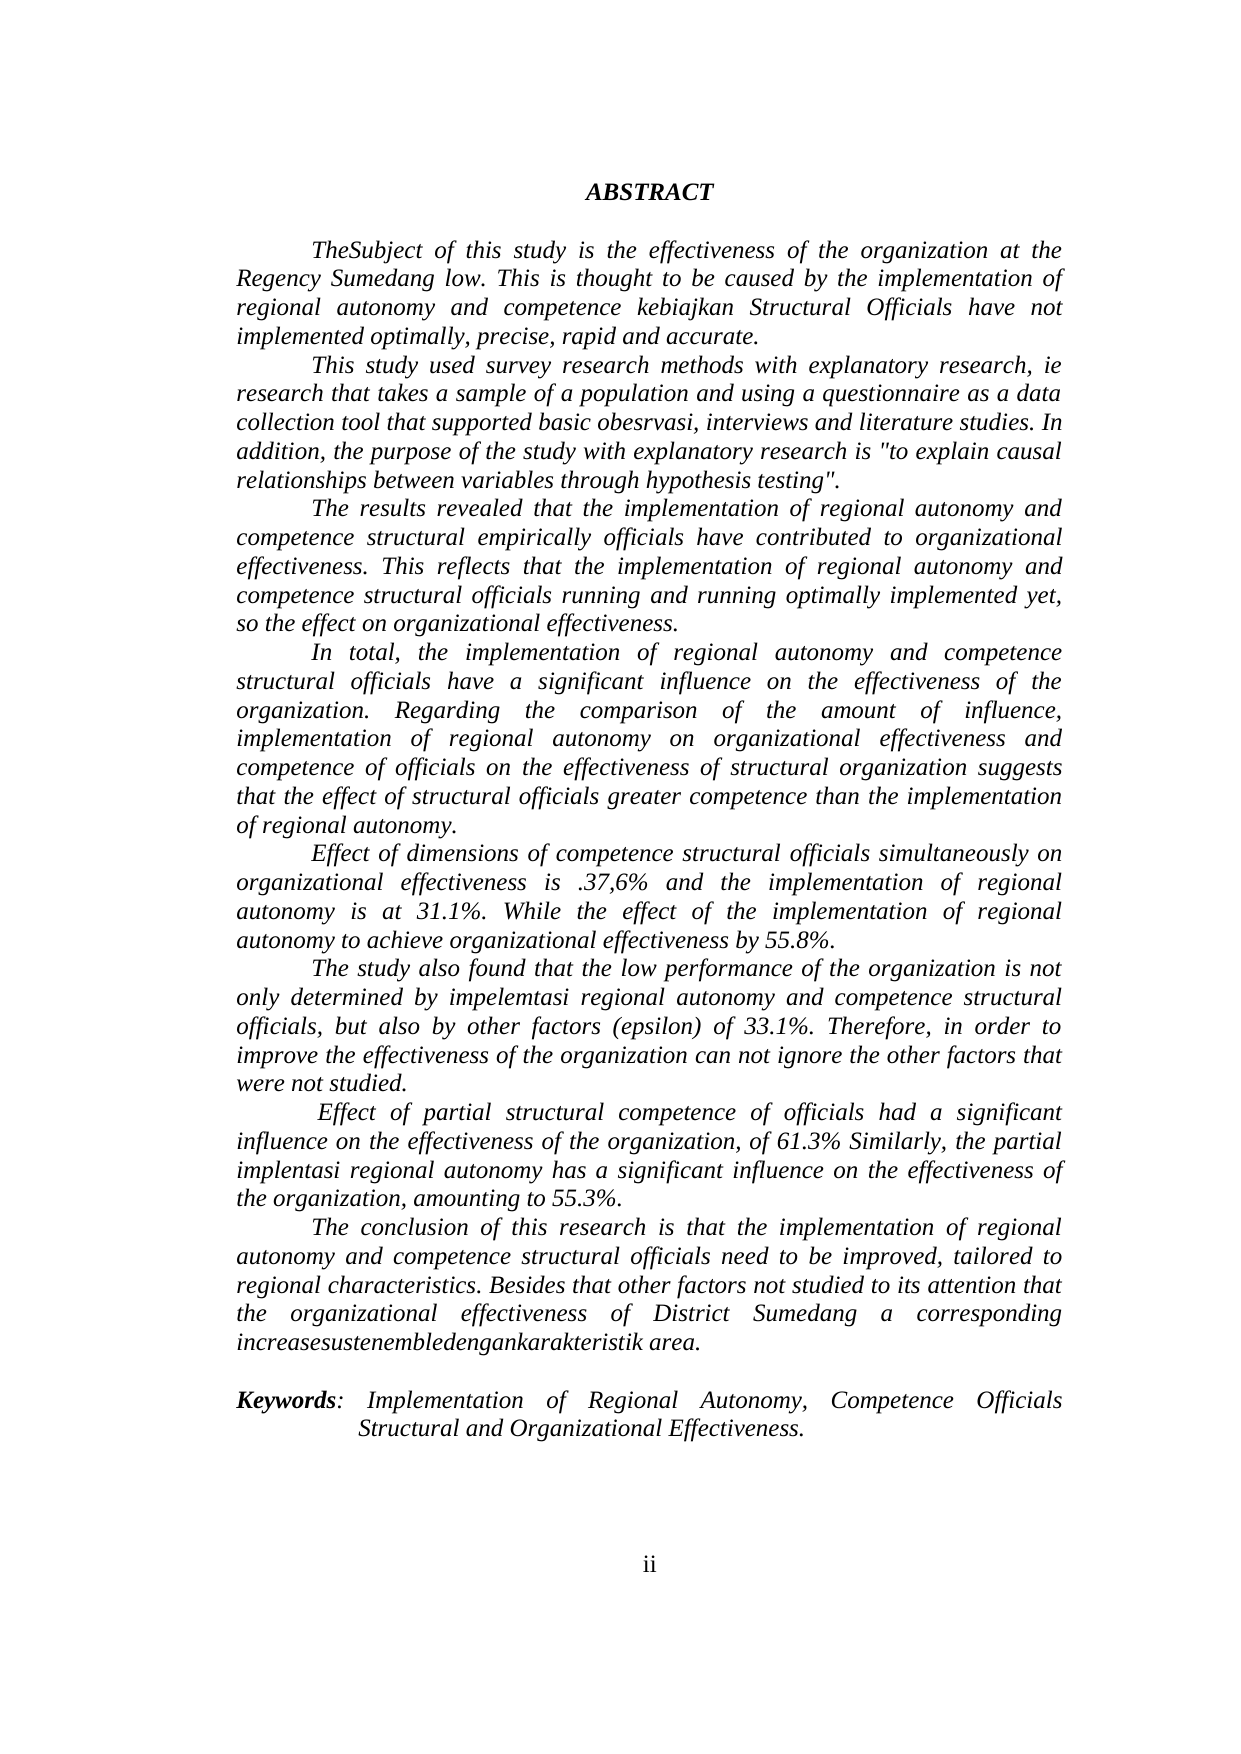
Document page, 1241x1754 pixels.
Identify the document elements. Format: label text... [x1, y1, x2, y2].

text The results revealed that the implementation of regional autonomy and competence structural empirically officials have contributed to organizational effectiveness. This reflects that the implementation of regional autonomy and competence structural officials running and running optimally implemented yet, so the effect on organizational effectiveness. [236, 493, 1063, 637]
text The study also found that the low performance of the organization is not only determined by impelemtasi regional autonomy and competence structural officials, but also by other factors (epsilon) of 33.1%. Therefore, in order to improve the effectiveness of the organization can not ignore the other factors that were not studied. [236, 953, 1063, 1097]
text Effect of partial structural competence of officials had a significant influence on the effectiveness of the organization, of 61.3% Similarly, the partial implentasi regional autonomy has a significant influence on the effectiveness of the organization, amounting to 55.3%. [236, 1097, 1063, 1212]
text Effect of dimensions of competence structural officials simultaneously on organizational effectiveness is .37,6% and the implementation of regional autonomy is at 31.1%. While the effect of the implementation of regional autonomy to achieve organizational effectiveness by 55.8%. [236, 838, 1063, 953]
text In total, the implementation of regional autonomy and competence structural officials have a significant influence on the effectiveness of the organization. Regarding the comparison of the amount of influence, implementation of regional autonomy on organizational effectiveness and competence of officials on the effectiveness of structural organization suggests that the effect of structural officials greater competence than the implementation of regional autonomy. [236, 637, 1063, 838]
text This study used survey research methods with explanatory research, ie research that takes a sample of a population and using a questionnaire as a data collection tool that supported basic obesrvasi, interviews and literature studies. In addition, the purpose of the study with explanatory research is "to explain causal relationships between variables through hypothesis testing". [236, 350, 1063, 493]
text The conclusion of this research is that the implementation of regional autonomy and competence structural officials need to be improved, tailored to regional characteristics. Besides that other factors not studied to its attention that the organizational effectiveness of District Sumedang a corresponding increasesustenembledengankarakteristik area. [236, 1212, 1063, 1356]
text TheSubject of this study is the effectiveness of the organization at the Regency Sumedang low. This is thought to be caused by the implementation of regional autonomy and competence kebiajkan Structural Officials have not implemented optimally, precise, rapid and accurate. [236, 235, 1063, 350]
text ABSTRACT [236, 177, 1063, 206]
text Keywords: Implementation of Regional Autonomy, Competence Officials Structural and Organizational Effectiveness. [236, 1385, 1063, 1442]
